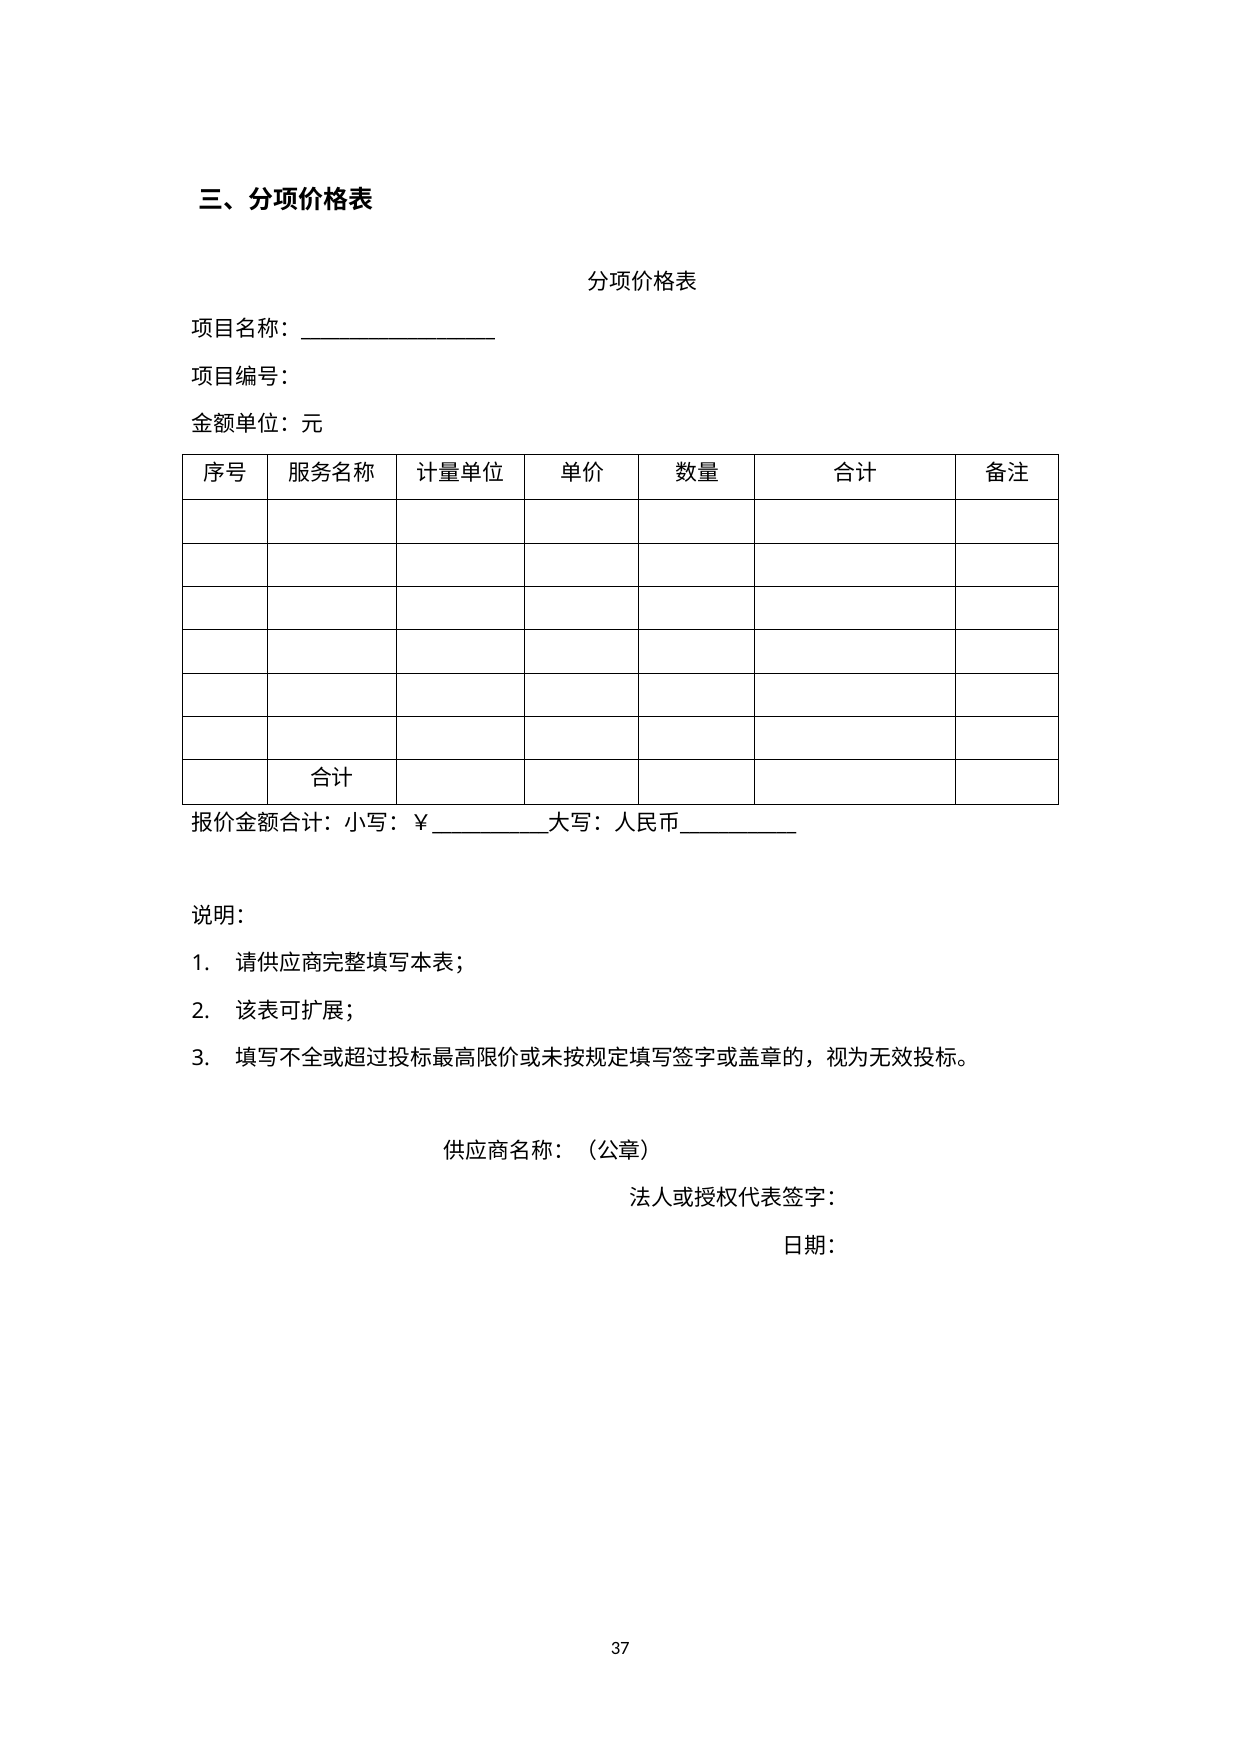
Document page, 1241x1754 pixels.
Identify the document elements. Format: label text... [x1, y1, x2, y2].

table_cell [639, 500, 754, 542]
table_cell [956, 674, 1058, 716]
list 填写不全或超过投标最高限价或未按规定填写签字或盖章的，视为无效投标。 [148, 1040, 1093, 1072]
table_header 计量单位 [397, 455, 524, 499]
table_cell [755, 630, 955, 672]
table_cell 合计 [268, 760, 396, 804]
table_cell [639, 674, 754, 716]
table_cell [956, 587, 1058, 629]
list 该表可扩展； [148, 993, 1093, 1024]
table_cell [397, 630, 524, 672]
table_cell [397, 717, 524, 759]
table_cell [639, 760, 754, 804]
table_cell [525, 630, 638, 672]
table_cell [183, 544, 267, 586]
text 说明： [148, 898, 1093, 929]
text 项目编号： [148, 359, 1093, 391]
text 项目名称：____________________ [148, 311, 1093, 343]
table_cell [183, 717, 267, 759]
table_header 备注 [956, 455, 1058, 499]
table_cell [525, 500, 638, 542]
text 日期： [148, 1228, 1093, 1259]
table_cell [956, 760, 1058, 804]
table_cell [755, 500, 955, 542]
table_cell [268, 500, 396, 542]
table_cell [639, 587, 754, 629]
table_cell [956, 500, 1058, 542]
table_cell [525, 587, 638, 629]
table_cell [397, 500, 524, 542]
text 报价金额合计：小写：￥____________大写：人民币____________ [148, 805, 1093, 837]
table_cell [525, 717, 638, 759]
text 金额单位：元 [148, 406, 1093, 438]
table_cell [755, 717, 955, 759]
table_cell [956, 630, 1058, 672]
table_cell [183, 587, 267, 629]
table_cell [639, 717, 754, 759]
table_cell [397, 760, 524, 804]
table_cell [755, 544, 955, 586]
table_cell [755, 587, 955, 629]
table_cell [525, 674, 638, 716]
table_cell [956, 544, 1058, 586]
table_cell [268, 544, 396, 586]
table_cell [268, 674, 396, 716]
table_cell [183, 500, 267, 542]
table_cell [268, 587, 396, 629]
table_cell [268, 717, 396, 759]
table_cell [755, 760, 955, 804]
table_cell [397, 674, 524, 716]
table_cell [755, 674, 955, 716]
text 分项价格表 [148, 264, 1093, 295]
table_cell [956, 717, 1058, 759]
table_header 序号 [183, 455, 267, 499]
table_header 服务名称 [268, 455, 396, 499]
table_cell [397, 587, 524, 629]
table_cell [639, 544, 754, 586]
table_cell [183, 760, 267, 804]
subtitle 三、分项价格表 [148, 179, 1093, 215]
text 法人或授权代表签字： [148, 1180, 1093, 1212]
table_cell [397, 544, 524, 586]
table_header 数量 [639, 455, 754, 499]
table_cell [525, 760, 638, 804]
table_header 合计 [755, 455, 955, 499]
text 供应商名称：（公章） [148, 1133, 1093, 1164]
table_cell [525, 544, 638, 586]
list 请供应商完整填写本表； [148, 945, 1093, 977]
table_cell [268, 630, 396, 672]
table_cell [183, 674, 267, 716]
table_header 单价 [525, 455, 638, 499]
table_cell [183, 630, 267, 672]
table_cell [639, 630, 754, 672]
